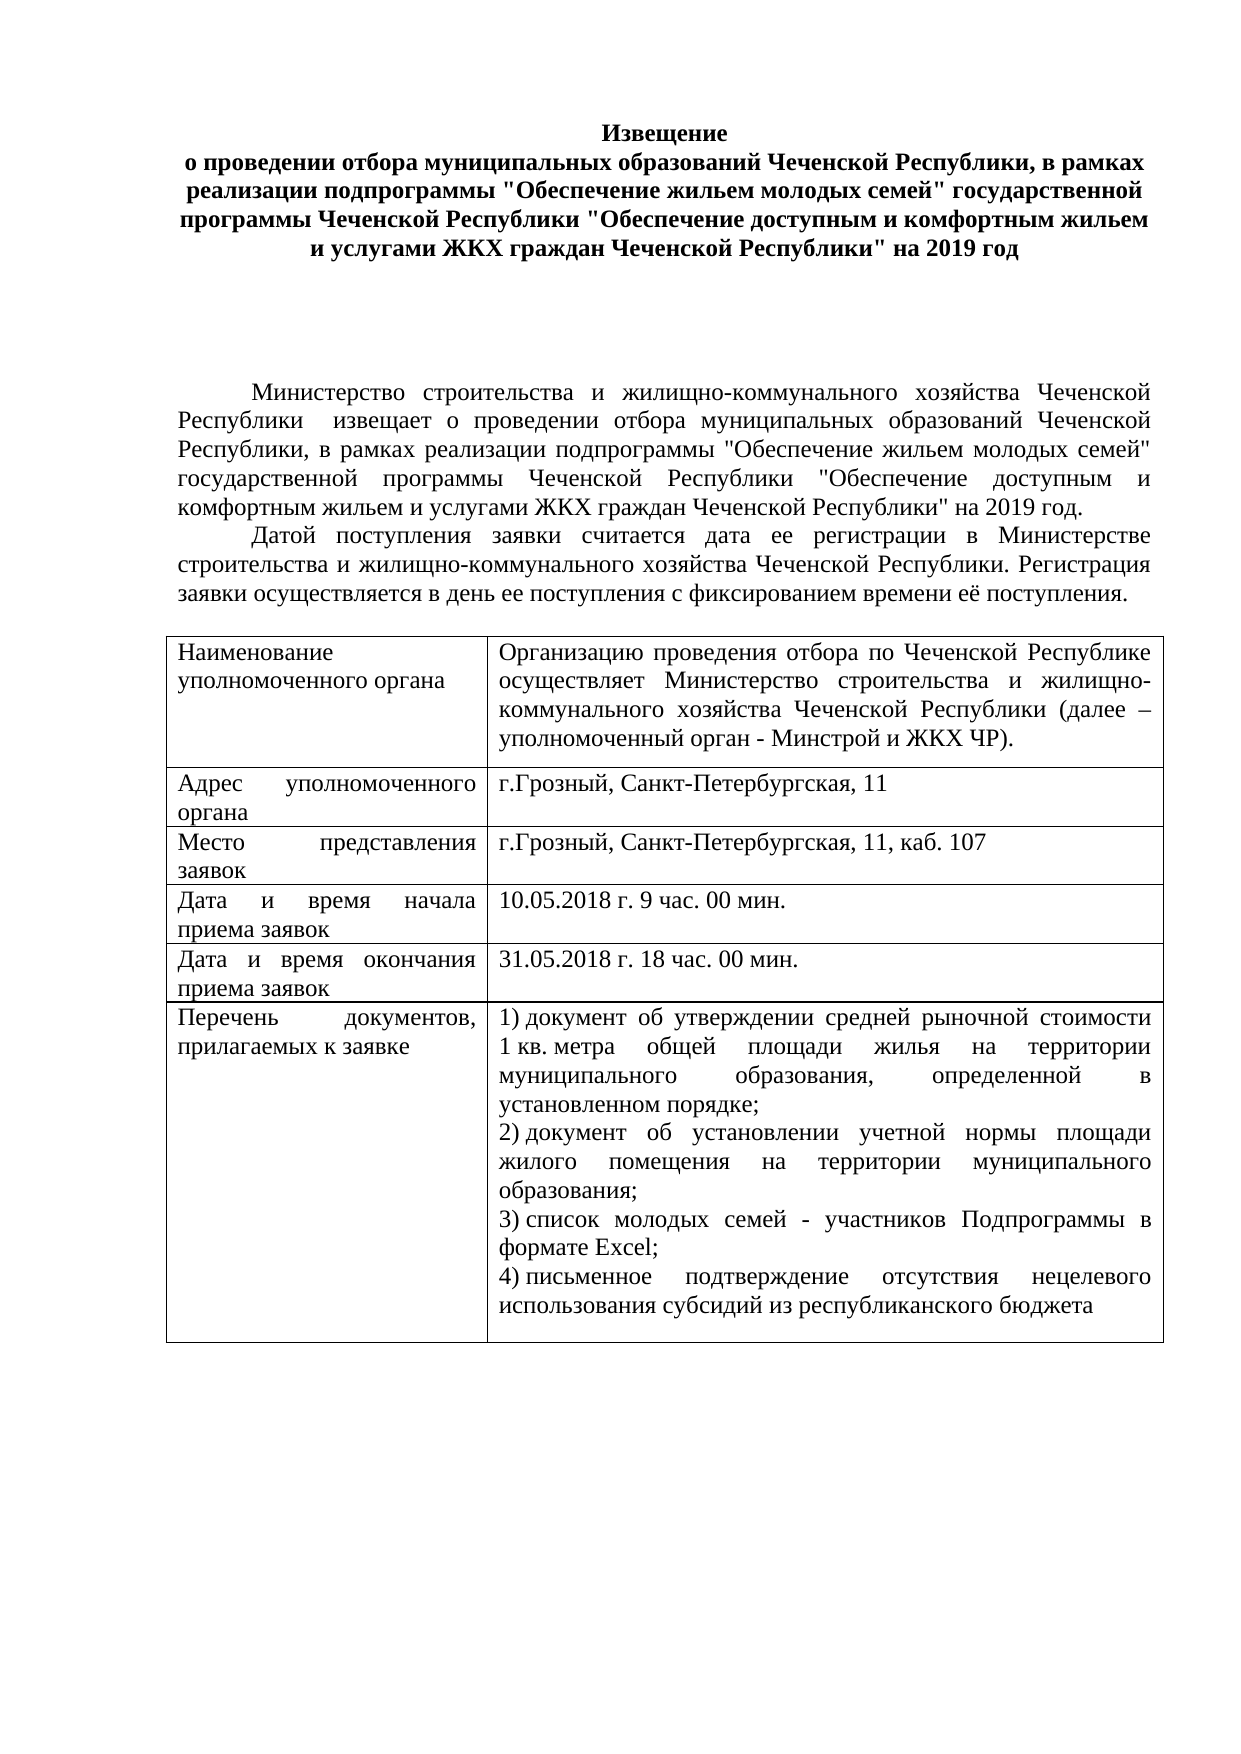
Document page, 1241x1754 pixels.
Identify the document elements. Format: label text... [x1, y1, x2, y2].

table_cell Дата и время окончания приема заявок [167, 944, 487, 1001]
table_cell 10.05.2018 г. 9 час. 00 мин. [488, 885, 1163, 943]
text о проведении отбора муниципальных образований Чеченской Республики, в рамках реализации подпрограммы "Обеспечение жильем молодых семей" государственной программы Чеченской Республики "Обеспечение доступным и комфортным жильем и услугами ЖКХ граждан Чеченской Республики" на 2019 год [177, 147, 1152, 262]
table_cell Адрес уполномоченного органа [167, 768, 487, 826]
text Датой поступления заявки считается дата ее регистрации в Министерстве строительства и жилищно-коммунального хозяйства Чеченской Республики. Регистрация заявки осуществляется в день ее поступления с фиксированием времени её поступления. [177, 521, 1152, 607]
table_cell Место представления заявок [167, 827, 487, 884]
table_cell г.Грозный, Санкт-Петербургская, 11, каб. 107 [488, 827, 1163, 884]
table_header Организацию проведения отбора по Чеченской Республике осуществляет Министерство строительства и жилищно-коммунального хозяйства Чеченской Республики (далее – уполномоченный орган - Минстрой и ЖКХ ЧР). [488, 637, 1163, 767]
table_cell 1) документ об утверждении средней рыночной стоимости 1 кв. метра общей площади жилья на территории муниципального образования, определенной в установленном порядке; 2) документ об установлении учетной нормы площади жилого помещения на территории муниципального образования; 3) список молодых семей - участников Подпрограммы в формате Excel; 4) письменное подтверждение отсутствия нецелевого использования субсидий из республиканского бюджета [488, 1003, 1163, 1342]
table_cell 31.05.2018 г. 18 час. 00 мин. [488, 944, 1163, 1001]
table_cell Дата и время начала приема заявок [167, 885, 487, 943]
text Извещение [177, 118, 1152, 147]
table_cell Перечень документов, прилагаемых к заявке [167, 1003, 487, 1342]
table_header Наименование уполномоченного органа [167, 637, 487, 767]
table_cell г.Грозный, Санкт-Петербургская, 11 [488, 768, 1163, 826]
text Министерство строительства и жилищно-коммунального хозяйства Чеченской Республики извещает о проведении отбора муниципальных образований Чеченской Республики, в рамках реализации подпрограммы "Обеспечение жильем молодых семей" государственной программы Чеченской Республики "Обеспечение доступным и комфортным жильем и услугами ЖКХ граждан Чеченской Республики" на 2019 год. [177, 377, 1152, 521]
